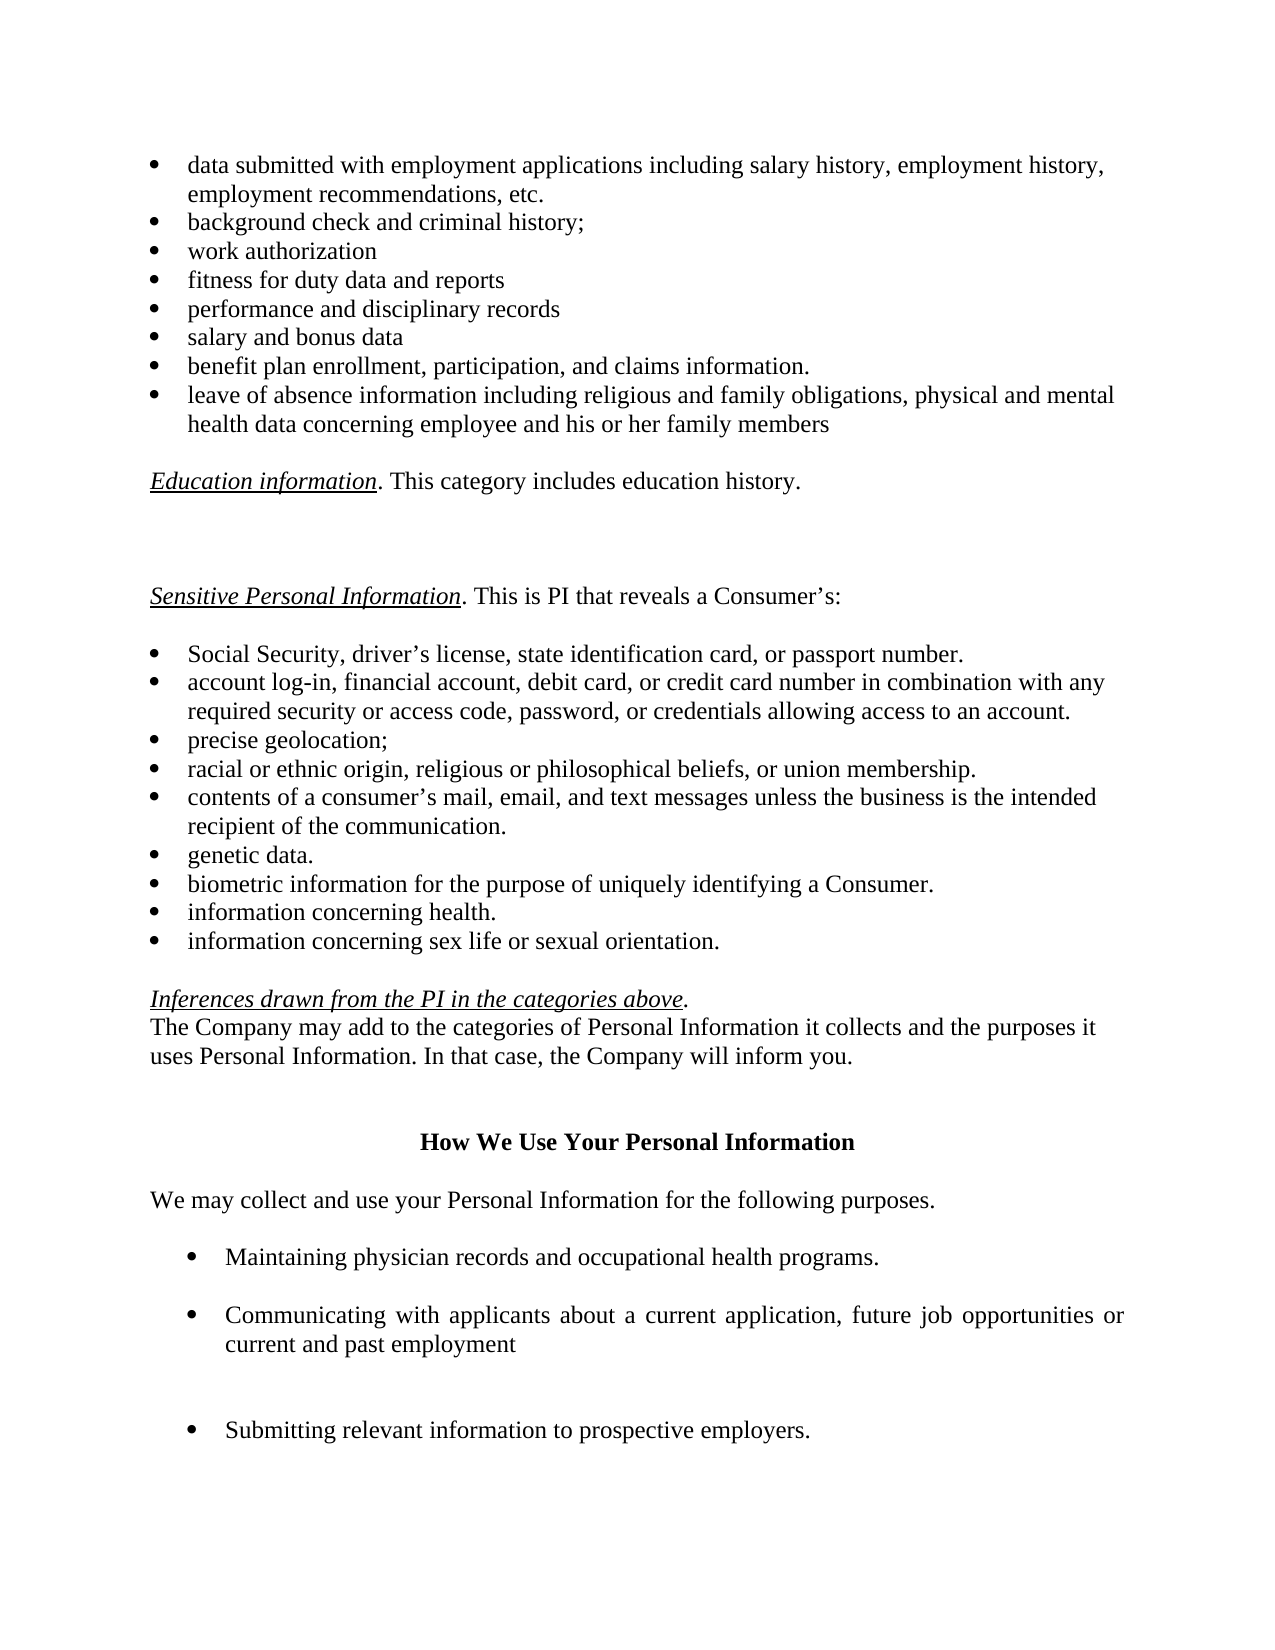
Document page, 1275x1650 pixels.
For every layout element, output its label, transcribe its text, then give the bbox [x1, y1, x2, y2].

list Maintaining physician records and occupational health programs. [187, 1242, 1125, 1271]
list account log-in, financial account, debit card, or credit card number in combination with any required security or access code, password, or credentials allowing access to an account. [150, 667, 1125, 725]
text The Company may add to the categories of Personal Information it collects and the purposes it uses Personal Information. In that case, the Company will inform you. [150, 1012, 1125, 1070]
list contents of a consumer’s mail, email, and text messages unless the business is the intended recipient of the communication. [150, 782, 1125, 840]
list information concerning health. [150, 897, 1125, 926]
list data submitted with employment applications including salary history, employment history, employment recommendations, etc. [150, 150, 1125, 207]
list Submitting relevant information to prospective employers. [187, 1415, 1125, 1444]
list salary and bonus data [150, 322, 1125, 351]
list benefit plan enrollment, participation, and claims information. [150, 351, 1125, 380]
text We may collect and use your Personal Information for the following purposes. [150, 1185, 1125, 1214]
text Sensitive Personal Information. This is PI that reveals a Consumer’s: [150, 581, 1125, 610]
list racial or ethnic origin, religious or philosophical beliefs, or union membership. [150, 754, 1125, 782]
list performance and disciplinary records [150, 294, 1125, 322]
text Education information. This category includes education history. [150, 466, 1125, 495]
list biometric information for the purpose of uniquely identifying a Consumer. [150, 869, 1125, 897]
list leave of absence information including religious and family obligations, physical and mental health data concerning employee and his or her family members [150, 380, 1125, 437]
list genetic data. [150, 840, 1125, 869]
list precise geolocation; [150, 725, 1125, 754]
list work authorization [150, 236, 1125, 265]
text How We Use Your Personal Information [150, 1127, 1125, 1156]
text Inferences drawn from the PI in the categories above. [150, 984, 1125, 1012]
list Communicating with applicants about a current application, future job opportunities or current and past employment [187, 1300, 1125, 1357]
list fitness for duty data and reports [150, 265, 1125, 294]
list Social Security, driver’s license, state identification card, or passport number. [150, 639, 1125, 667]
list information concerning sex life or sexual orientation. [150, 926, 1125, 955]
list background check and criminal history; [150, 207, 1125, 236]
